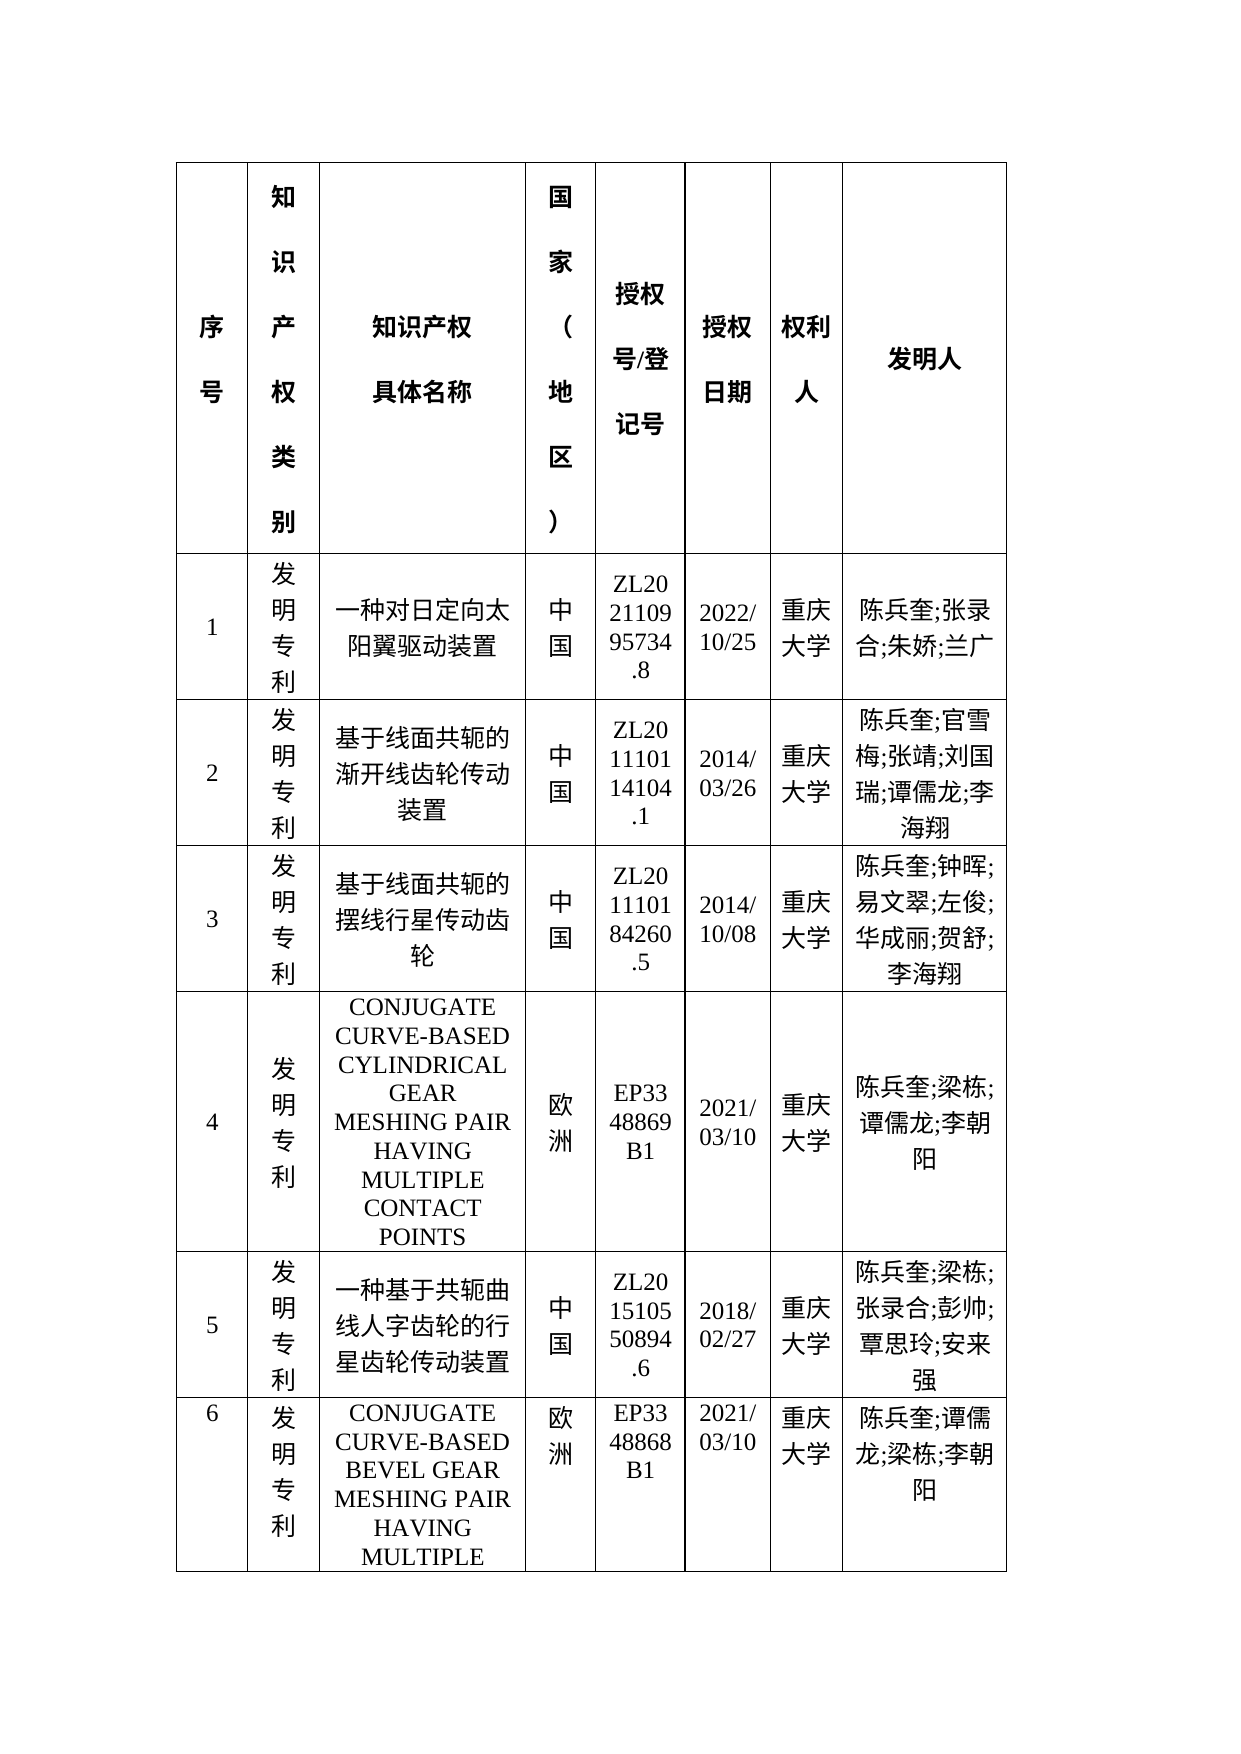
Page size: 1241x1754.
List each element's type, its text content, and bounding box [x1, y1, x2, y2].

table_cell 基于线面共轭的渐开线齿轮传动装置 [320, 700, 525, 845]
table_cell 陈兵奎;梁栋;谭儒龙;李朝阳 [843, 992, 1006, 1251]
table_cell ZL202110995734.8 [596, 554, 684, 699]
table_cell 重庆大学 [771, 992, 842, 1251]
table_cell 中国 [526, 700, 595, 845]
table_cell 陈兵奎;梁栋;张录合;彭帅;覃思玲;安来强 [843, 1252, 1006, 1397]
table_header 知识产权 类别 [248, 163, 319, 553]
table_cell 发明专利 [248, 846, 319, 991]
table_cell ZL201110114104.1 [596, 700, 684, 845]
table_cell 一种基于共轭曲线人字齿轮的行星齿轮传动装置 [320, 1252, 525, 1397]
table_cell EP3348869B1 [596, 992, 684, 1251]
table_cell 1 [177, 554, 247, 699]
table_cell 重庆大学 [771, 846, 842, 991]
table_cell 6 [177, 1398, 247, 1571]
table_cell ZL201110184260.5 [596, 846, 684, 991]
table_cell 重庆大学 [771, 700, 842, 845]
table_cell 中国 [526, 846, 595, 991]
table_cell 重庆大学 [771, 1252, 842, 1397]
table_cell 2021/03/10 [686, 1398, 770, 1571]
table_cell 陈兵奎;谭儒龙;梁栋;李朝阳 [843, 1398, 1006, 1571]
table_cell CONJUGATE CURVE-BASED BEVEL GEAR MESHING PAIR HAVING MULTIPLE CONTACT POINTS [320, 1398, 525, 1571]
table_cell 2018/02/27 [686, 1252, 770, 1397]
table_cell 中国 [526, 554, 595, 699]
table_cell 重庆大学 [771, 1398, 842, 1571]
table_cell ZL201510550894.6 [596, 1252, 684, 1397]
table_cell 发明专利 [248, 700, 319, 845]
table_cell 陈兵奎;官雪梅;张靖;刘国瑞;谭儒龙;李海翔 [843, 700, 1006, 845]
table_cell 陈兵奎;张录合;朱娇;兰广 [843, 554, 1006, 699]
table_header 权利人 [771, 163, 842, 553]
table_header 国家（地区） [526, 163, 595, 553]
table_cell 2021/03/10 [686, 992, 770, 1251]
table_cell 中国 [526, 1252, 595, 1397]
table_cell 2022/10/25 [686, 554, 770, 699]
table_header 授权号/登记号 [596, 163, 684, 553]
table_cell 欧洲 [526, 1398, 595, 1571]
table_header 序号 [177, 163, 247, 553]
table_cell 2 [177, 700, 247, 845]
table_header 授权 日期 [686, 163, 770, 553]
table_cell 发明专利 [248, 1252, 319, 1397]
table_cell 基于线面共轭的摆线行星传动齿轮 [320, 846, 525, 991]
table_cell 发明专利 [248, 992, 319, 1251]
table_cell 3 [177, 846, 247, 991]
table_cell EP3348868B1 [596, 1398, 684, 1571]
table_cell 重庆大学 [771, 554, 842, 699]
table_cell 2014/10/08 [686, 846, 770, 991]
table_cell 发明专利 [248, 1398, 319, 1571]
table_cell 发明专利 [248, 554, 319, 699]
table_header 发明人 [843, 163, 1006, 553]
table_cell 一种对日定向太阳翼驱动装置 [320, 554, 525, 699]
table_cell 陈兵奎;钟晖;易文翠;左俊;华成丽;贺舒;李海翔 [843, 846, 1006, 991]
table_cell CONJUGATE CURVE-BASED CYLINDRICAL GEAR MESHING PAIR HAVING MULTIPLE CONTACT POINTS [320, 992, 525, 1251]
table_cell 2014/03/26 [686, 700, 770, 845]
table_header 知识产权 具体名称 [320, 163, 525, 553]
table_cell 欧洲 [526, 992, 595, 1251]
table_cell 5 [177, 1252, 247, 1397]
table_cell 4 [177, 992, 247, 1251]
